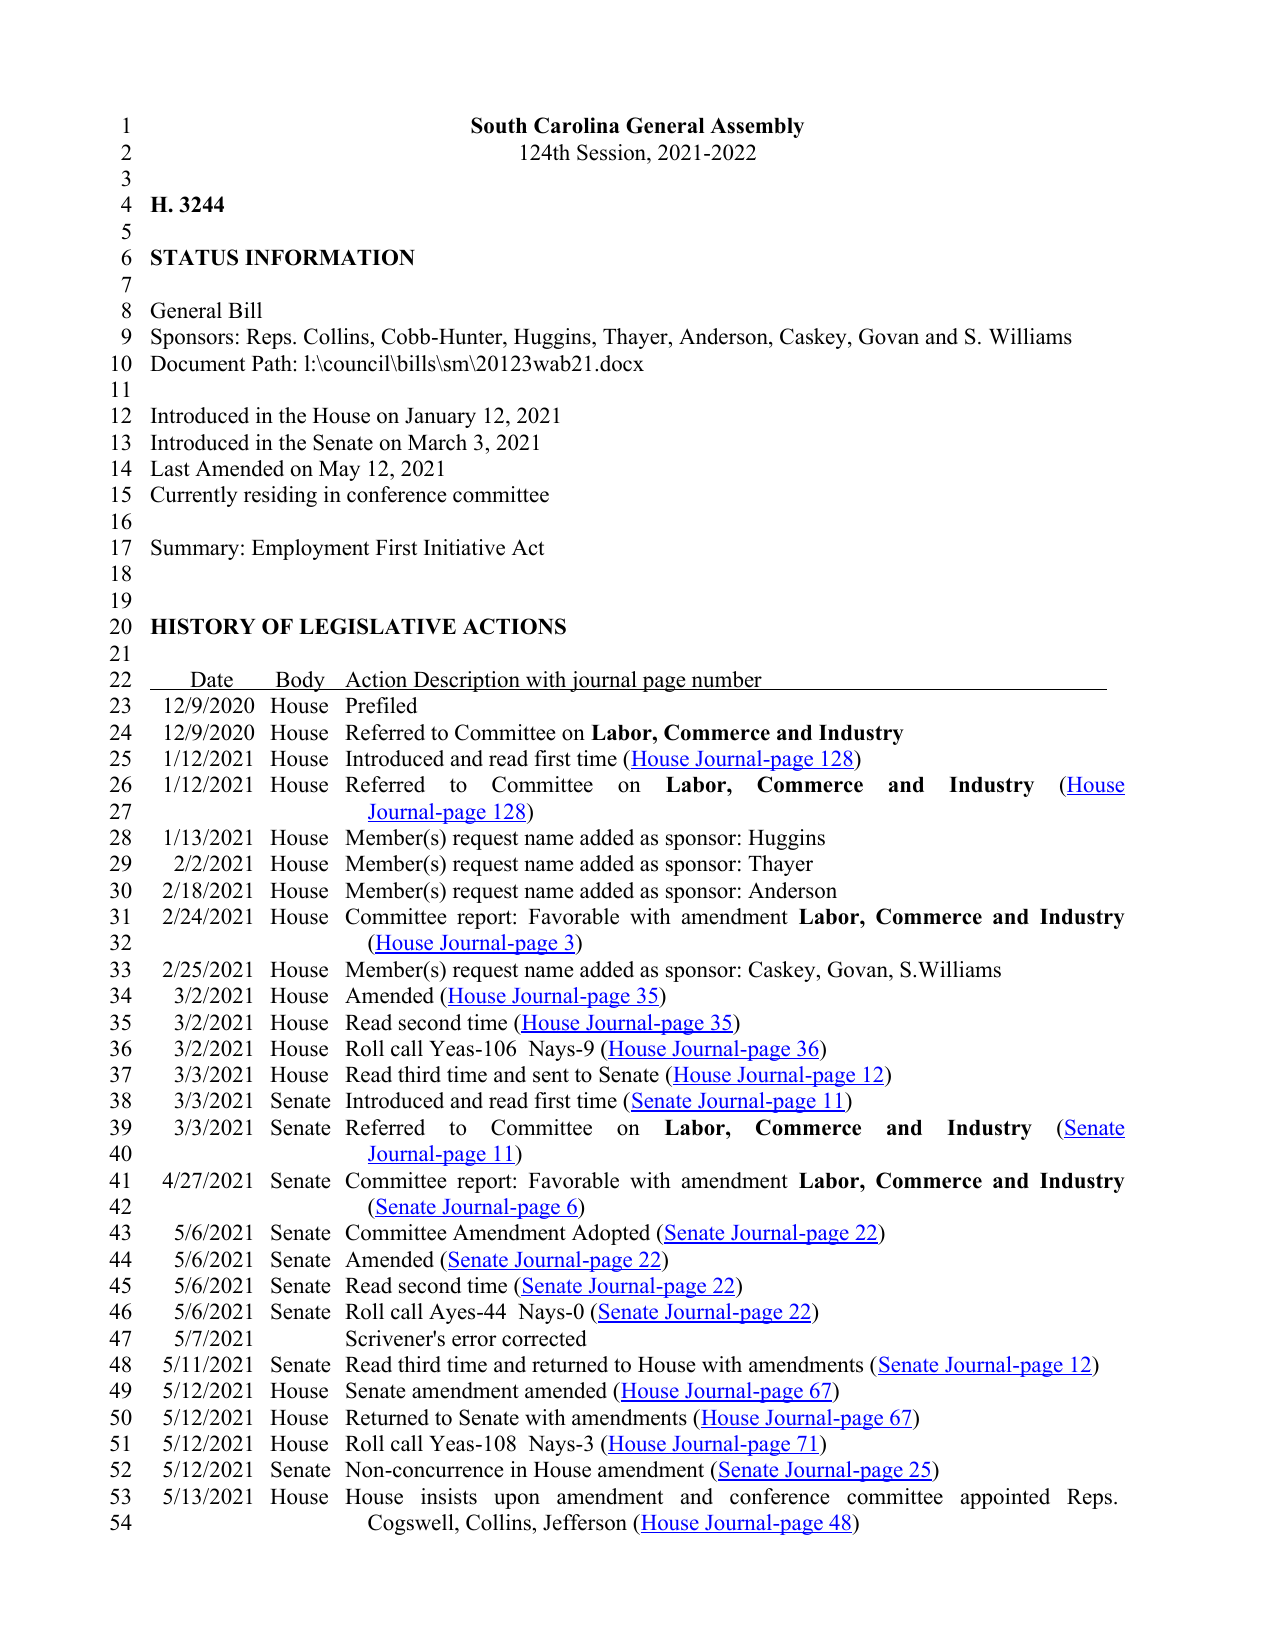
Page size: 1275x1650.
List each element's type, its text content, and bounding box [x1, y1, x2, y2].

text 5/12/2021 House Returned to Senate with amendments (House Journal-page 67) [150, 1404, 1125, 1430]
text 1/12/2021 House Introduced and read first time (House Journal-page 128) [150, 745, 1125, 771]
text Introduced in the Senate on March 3, 2021 [150, 429, 1125, 455]
text 3/3/2021 Senate Introduced and read first time (Senate Journal-page 11) [150, 1088, 1125, 1114]
text 2/24/2021 House Committee report: Favorable with amendment Labor, Commerce and Industry (House Journal-page 3) [150, 903, 1125, 956]
text 5/12/2021 House Roll call Yeas-108 Nays-3 (House Journal-page 71) [150, 1430, 1125, 1457]
text 3/3/2021 Senate Referred to Committee on Labor, Commerce and Industry (Senate Journal-page 11) [150, 1114, 1125, 1167]
text 4/27/2021 Senate Committee report: Favorable with amendment Labor, Commerce and Industry (Senate Journal-page 6) [150, 1167, 1125, 1219]
text Currently residing in conference committee [150, 481, 1125, 508]
text Document Path: l:\council\bills\sm\20123wab21.docx [150, 350, 1125, 376]
text Date Body Action Description with journal page number [150, 666, 1125, 692]
text Last Amended on May 12, 2021 [150, 455, 1125, 481]
text STATUS INFORMATION [150, 244, 1125, 271]
text 3/2/2021 House Amended (House Journal-page 35) [150, 982, 1125, 1008]
text Introduced in the House on January 12, 2021 [150, 402, 1125, 429]
text 2/25/2021 House Member(s) request name added as sponsor: Caskey, Govan, S.Williams [150, 956, 1125, 982]
text 2/18/2021 House Member(s) request name added as sponsor: Anderson [150, 877, 1125, 903]
text 5/6/2021 Senate Read second time (Senate Journal-page 22) [150, 1272, 1125, 1298]
text Summary: Employment First Initiative Act [150, 534, 1125, 561]
text HISTORY OF LEGISLATIVE ACTIONS [150, 613, 1125, 639]
text 1/13/2021 House Member(s) request name added as sponsor: Huggins [150, 824, 1125, 850]
text 12/9/2020 House Referred to Committee on Labor, Commerce and Industry [150, 719, 1125, 745]
text 3/2/2021 House Roll call Yeas-106 Nays-9 (House Journal-page 36) [150, 1035, 1125, 1061]
text 5/7/2021 Scrivener's error corrected [150, 1325, 1125, 1351]
text 1/12/2021 House Referred to Committee on Labor, Commerce and Industry (House Journal-page 128) [150, 771, 1125, 824]
text 5/11/2021 Senate Read third time and returned to House with amendments (Senate Journal-page 12) [150, 1351, 1125, 1377]
text 12/9/2020 House Prefiled [150, 692, 1125, 719]
text South Carolina General Assembly [150, 112, 1125, 139]
text 3/3/2021 House Read third time and sent to Senate (House Journal-page 12) [150, 1061, 1125, 1088]
text 124th Session, 2021-2022 [150, 139, 1125, 165]
text H. 3244 [150, 192, 1125, 218]
text General Bill [150, 297, 1125, 323]
text 3/2/2021 House Read second time (House Journal-page 35) [150, 1008, 1125, 1035]
text 5/13/2021 House House insists upon amendment and conference committee appointed Reps. Cogswell, Collins, Jefferson (House Journal-page 48) [150, 1483, 1125, 1536]
text 5/12/2021 House Senate amendment amended (House Journal-page 67) [150, 1377, 1125, 1404]
text 5/6/2021 Senate Roll call Ayes-44 Nays-0 (Senate Journal-page 22) [150, 1298, 1125, 1325]
text 5/6/2021 Senate Committee Amendment Adopted (Senate Journal-page 22) [150, 1219, 1125, 1246]
text 5/12/2021 Senate Non-concurrence in House amendment (Senate Journal-page 25) [150, 1457, 1125, 1483]
text Sponsors: Reps. Collins, Cobb-Hunter, Huggins, Thayer, Anderson, Caskey, Govan and S. Williams [150, 323, 1125, 350]
text 2/2/2021 House Member(s) request name added as sponsor: Thayer [150, 850, 1125, 877]
text 5/6/2021 Senate Amended (Senate Journal-page 22) [150, 1246, 1125, 1272]
